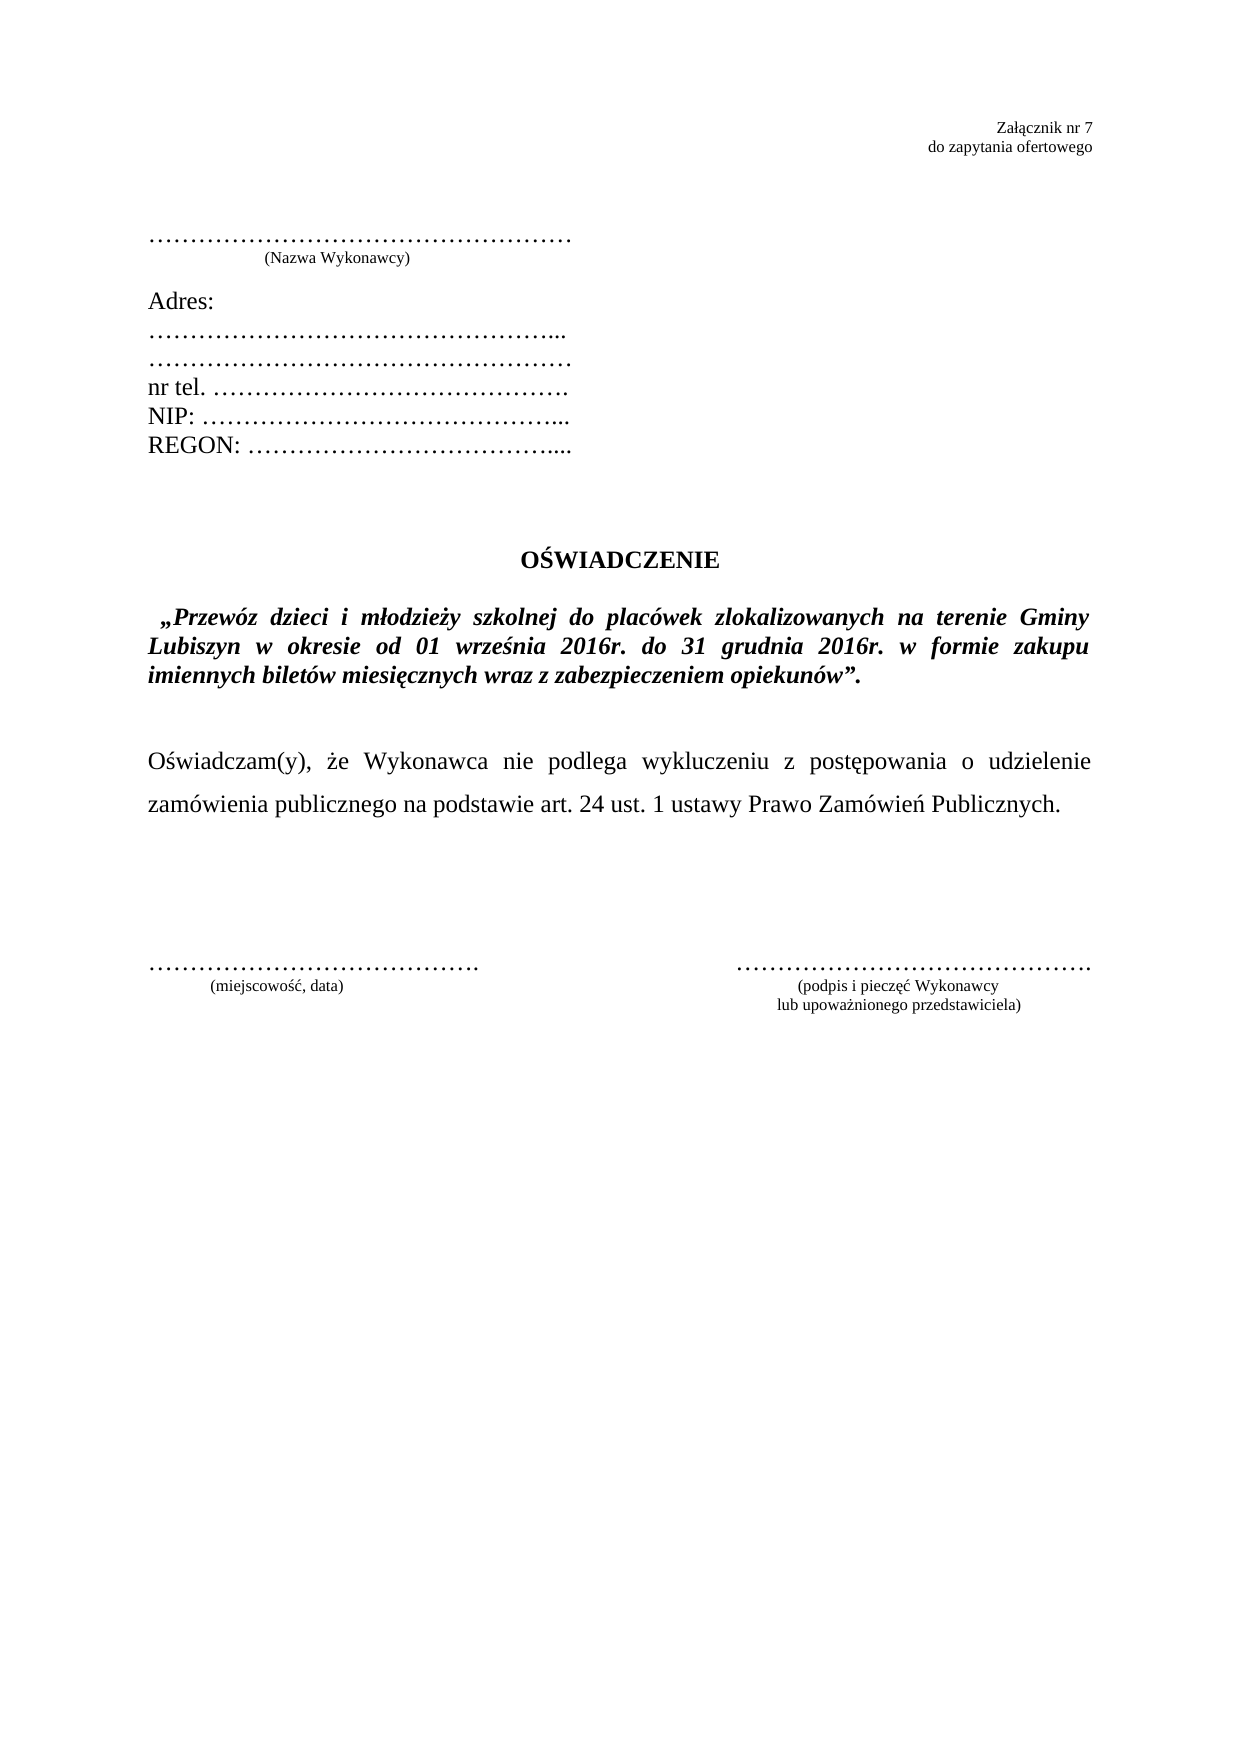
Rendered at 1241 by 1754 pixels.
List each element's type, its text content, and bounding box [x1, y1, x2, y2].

text …………………………………………… [148, 343, 1092, 372]
text (miejscowość, data) (podpis i pieczęć Wykonawcy [148, 976, 1092, 995]
text „Przewóz dzieci i młodzieży szkolnej do placówek zlokalizowanych na terenie Gminy Lubiszyn w okresie od 01 września 2016r. do 31 grudnia 2016r. w formie zakupu imiennych biletów miesięcznych wraz z zabezpieczeniem opiekunów”. [148, 602, 1092, 688]
text lub upoważnionego przedstawiciela) [148, 995, 1092, 1014]
text do zapytania ofertowego [148, 137, 1092, 156]
text nr tel. ……………………………………. [148, 372, 1092, 401]
text REGON: ……………………………….... [148, 430, 1092, 458]
text Adres: [148, 286, 1092, 315]
text (Nazwa Wykonawcy) [148, 248, 1092, 267]
text …………………………………. ……………………………………. [148, 947, 1092, 976]
text Załącznik nr 7 [148, 118, 1092, 137]
text Oświadczam(y), że Wykonawca nie podlega wykluczeniu z postępowania o udzielenie zamówienia publicznego na podstawie art. 24 ust. 1 ustawy Prawo Zamówień Publicznych. [148, 746, 1092, 818]
text …………………………………………... [148, 315, 1092, 343]
text NIP: ……………………………………... [148, 401, 1092, 430]
text OŚWIADCZENIE [148, 545, 1092, 573]
text …………………………………………… [148, 219, 1092, 248]
